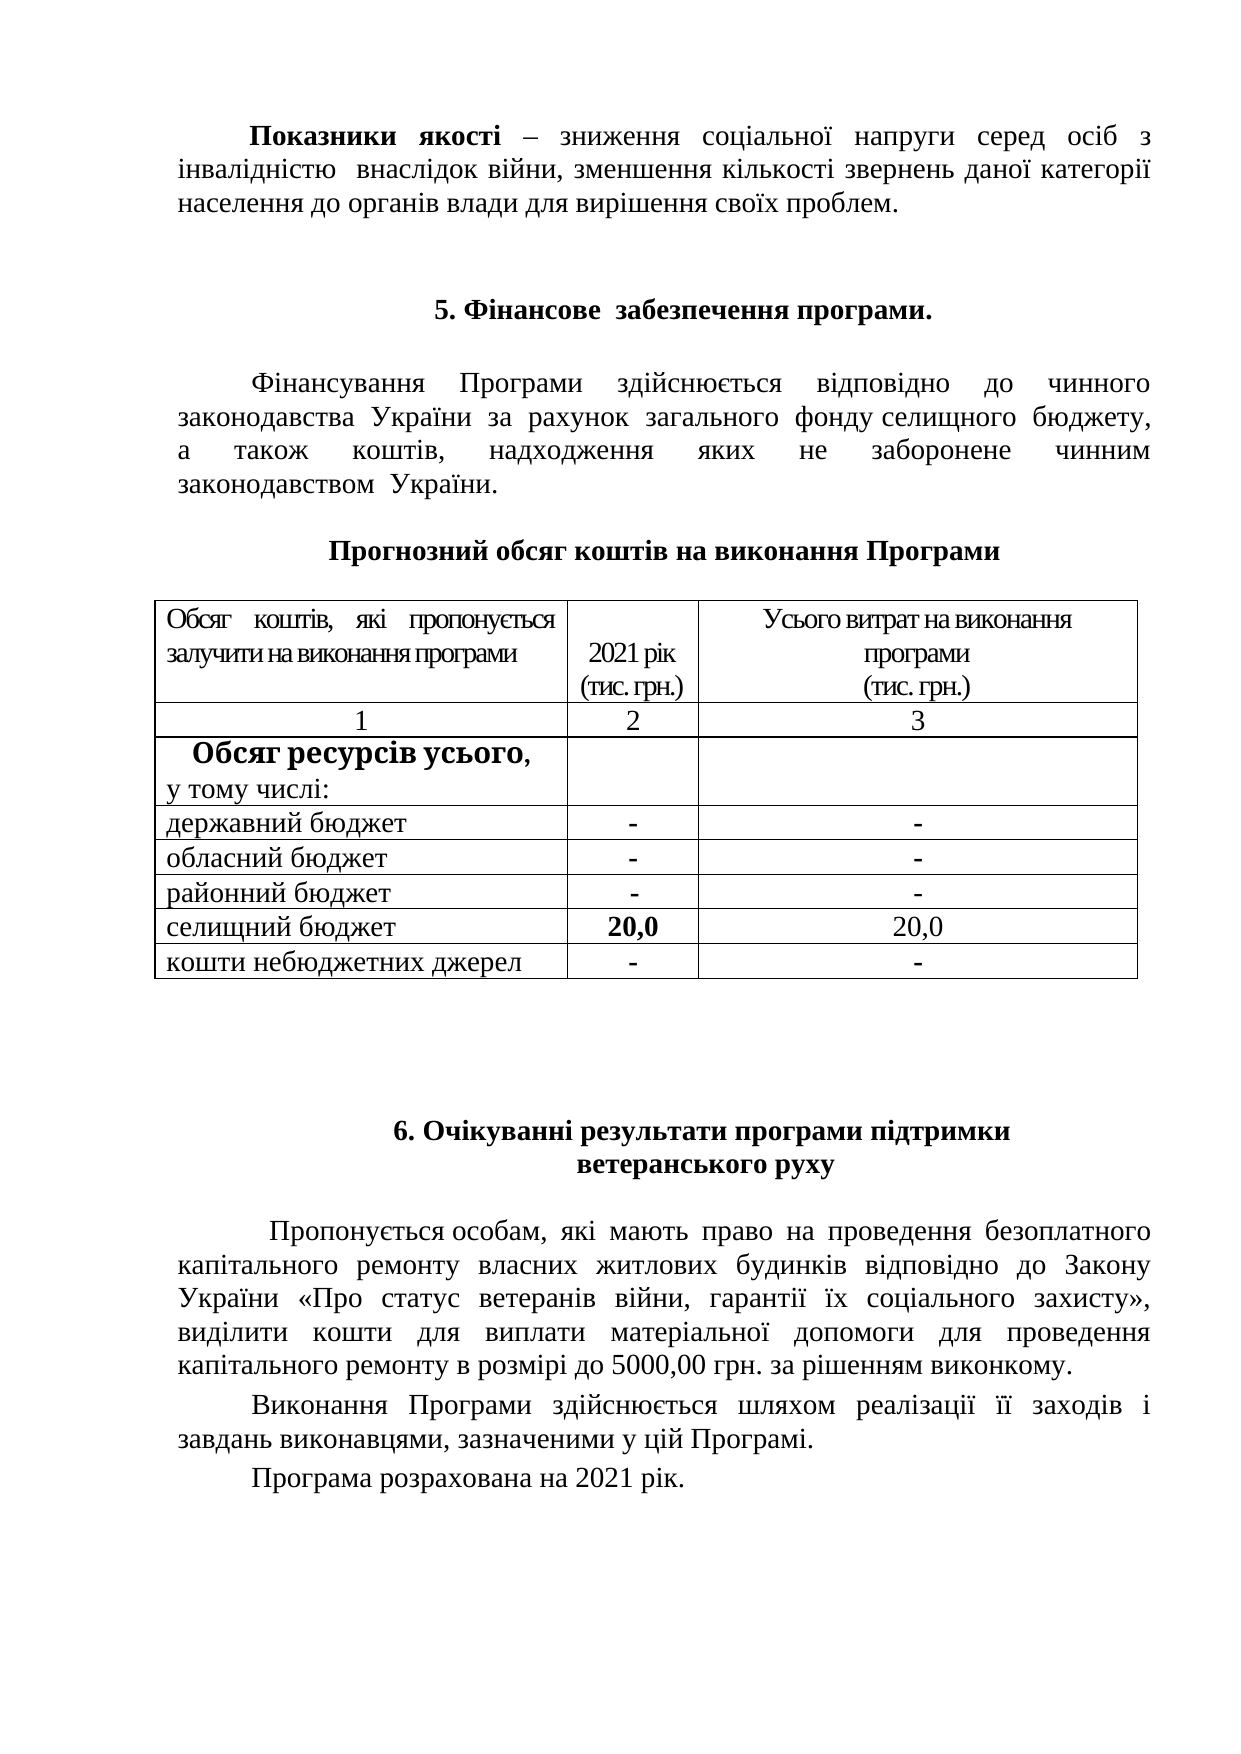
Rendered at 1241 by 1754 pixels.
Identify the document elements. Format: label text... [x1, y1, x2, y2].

table_cell - [699, 944, 1137, 977]
text Пропонується особам, які мають право на проведення безоплатного капітального ремонту власних житлових будинків відповідно до Закону України «Про статус ветеранів війни, гарантії їх соціального захисту», виділити кошти для виплати матеріальної допомоги для проведення капітального ремонту в розмірі до 5000,00 грн. за рішенням виконкому. [177, 1213, 1152, 1381]
table_header 2021 рік (тис. грн.) [568, 601, 698, 702]
table_cell - [699, 806, 1137, 839]
table_cell 1 [156, 703, 567, 736]
text 6. Очікуванні результати програми підтримки [177, 1113, 1152, 1146]
text Програма розрахована на 2021 рік. [177, 1461, 1152, 1494]
table_cell [699, 738, 1137, 804]
table_cell селищний бюджет [156, 909, 567, 943]
table_cell - [699, 840, 1137, 874]
table_cell 2 [568, 703, 698, 736]
table_cell районний бюджет [156, 875, 567, 908]
table_cell Обсяг ресурсів усього, у тому числі: [156, 738, 567, 804]
table_header Усього витрат на виконання програми (тис. грн.) [699, 601, 1137, 702]
table_cell 20,0 [699, 909, 1137, 943]
table_cell 20,0 [568, 909, 698, 943]
table_cell - [568, 840, 698, 874]
table_cell обласний бюджет [156, 840, 567, 874]
text Виконання Програми здійснюється шляхом реалізації її заходів і завдань виконавцями, зазначеними у цій Програмі. [177, 1387, 1152, 1454]
table_cell державний бюджет [156, 806, 567, 839]
text Прогнозний обсяг коштів на виконання Програми [177, 533, 1152, 567]
table_cell 3 [699, 703, 1137, 736]
table_cell - [568, 875, 698, 908]
table_cell - [568, 944, 698, 977]
table_cell - [699, 875, 1137, 908]
table_cell [568, 738, 698, 804]
table_cell - [568, 806, 698, 839]
table_header Обсяг коштів, які пропонується залучити на виконання програми [156, 601, 567, 702]
text Фінансування Програми здійснюється відповідно до чинного законодавства України за рахунок загального фонду селищного бюджету, а також коштів, надходження яких не заборонене чинним законодавством України. [177, 365, 1152, 499]
text 5. Фінансове забезпечення програми. [215, 292, 1152, 326]
text Показники якості – зниження соціальної напруги серед осіб з інвалідністю внаслідок війни, зменшення кількості звернень даної категорії населення до органів влади для вирішення своїх проблем. [177, 118, 1152, 219]
table_cell кошти небюджетних джерел [156, 944, 567, 977]
text ветеранського руху [177, 1146, 1152, 1180]
